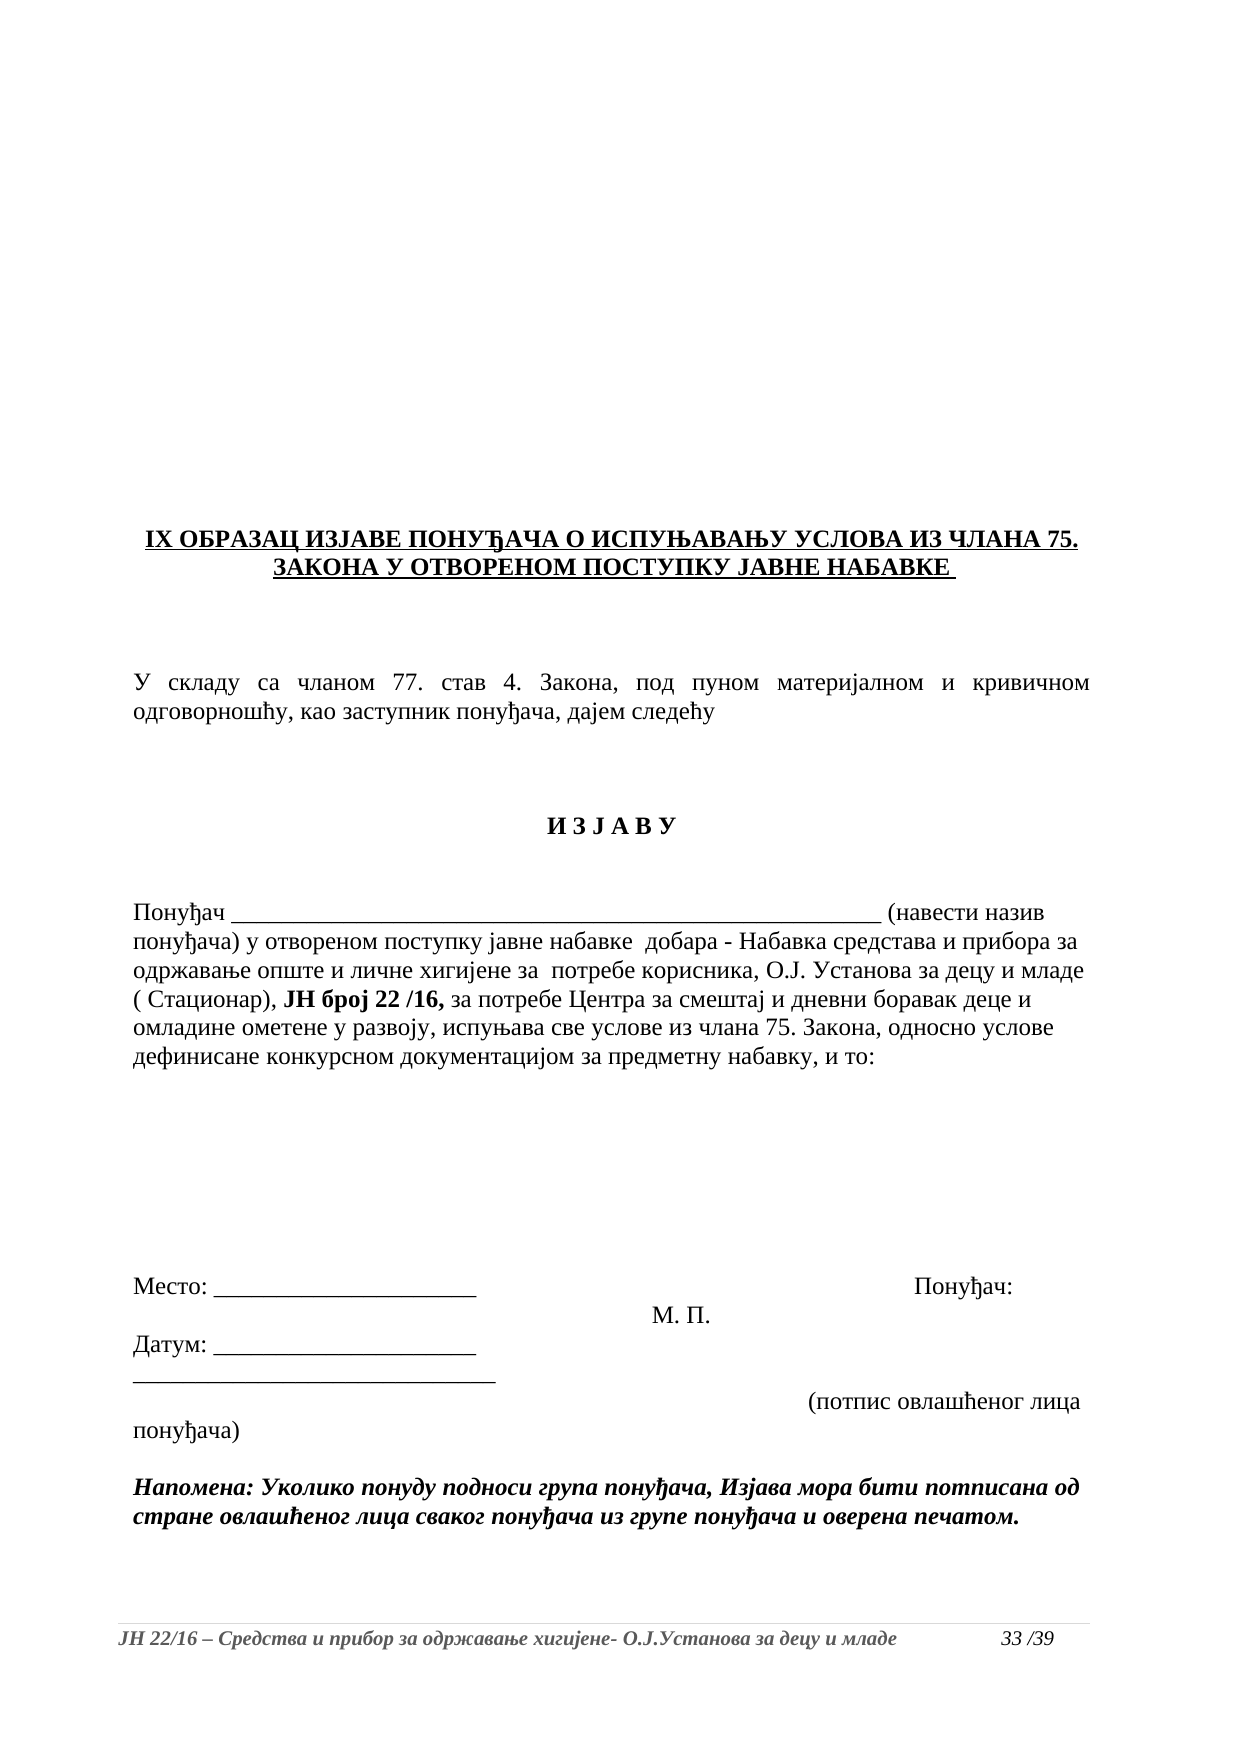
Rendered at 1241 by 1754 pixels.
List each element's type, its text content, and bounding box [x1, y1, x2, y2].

text М. П. [133, 1300, 1090, 1329]
text Напомена: Уколико понуду подноси група понуђача, Изјава мора бити потписана од стране овлашћеног лица сваког понуђача из групе понуђача и оверена печатом. [133, 1472, 1090, 1530]
text Понуђач ____________________________________________________ (навести назив понуђача) у отвореном поступку јавне набавке добара - Набавка средстава и прибора за одржавање опште и личне хигијене за потребе корисника, О.Ј. Установа за децу и младе ( Стационар), ЈН број 22 /16, за потребе Центра за смештај и дневни боравак деце и омладине ометене у развоју, испуњава све услове из члана 75. Закона, односно услове дефинисане конкурсном документацијом за предметну набавку, и то: [133, 897, 1090, 1070]
text И З Ј А В У [133, 811, 1090, 840]
text Датум: _____________________ _____________________________ [133, 1329, 1090, 1386]
text Место: _____________________ Понуђач: [133, 1271, 1090, 1300]
text IX ОБРАЗАЦ ИЗЈАВЕ ПОНУЂАЧА О ИСПУЊАВАЊУ УСЛОВА ИЗ ЧЛАНА 75. ЗАКОНА У ОТВОРЕНОМ ПОСТУПКУ ЈАВНЕ НАБАВКЕ [133, 524, 1090, 581]
text У складу са чланом 77. став 4. Закона, под пуном материјалном и кривичном одговорношћу, као заступник понуђача, дајем следећу [133, 667, 1090, 725]
text (потпис овлашћеног лица понуђача) [133, 1386, 1090, 1444]
